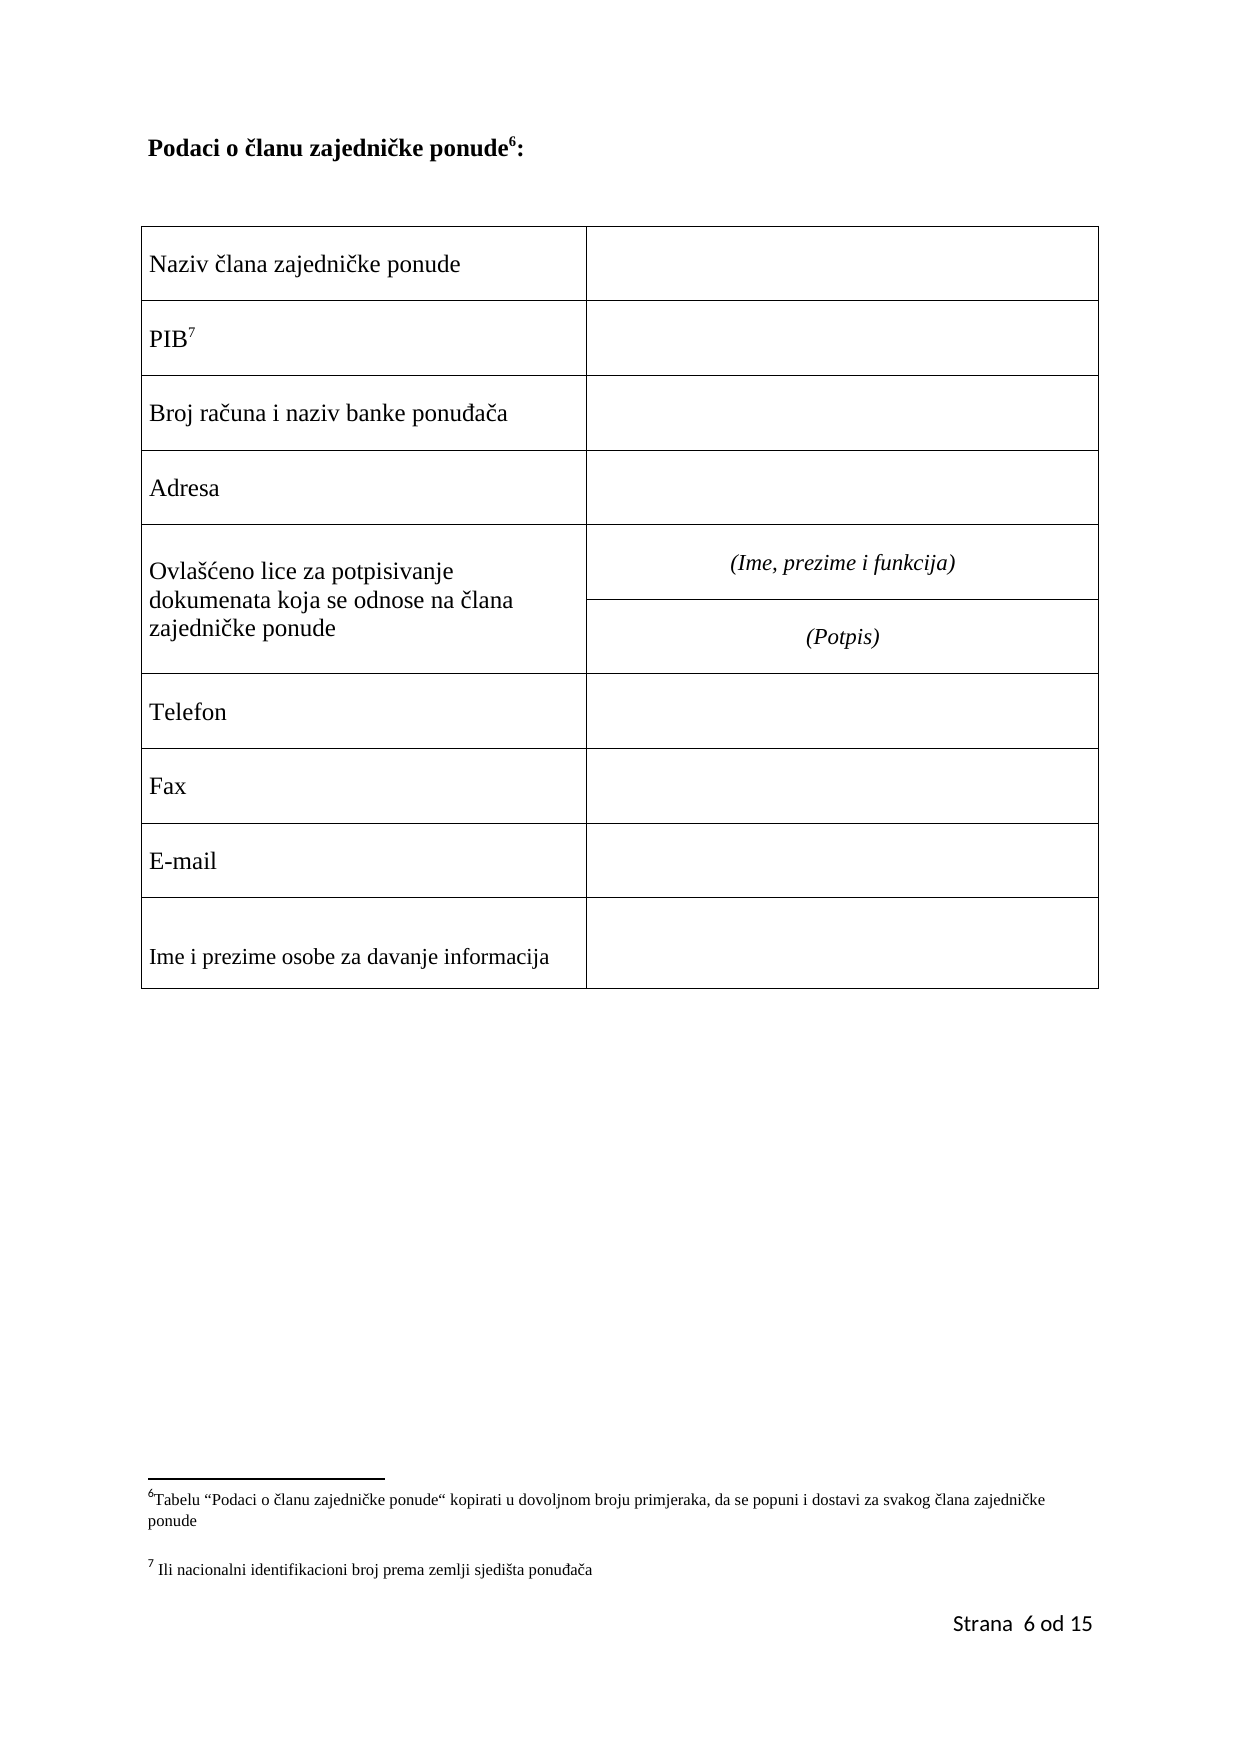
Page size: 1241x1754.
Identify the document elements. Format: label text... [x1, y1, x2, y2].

table_cell (Potpis) [587, 600, 1098, 673]
table_cell [587, 749, 1098, 822]
table_cell E-mail [142, 824, 586, 897]
table_cell Telefon [142, 674, 586, 748]
table_cell PIB [142, 301, 586, 375]
table_cell Adresa [142, 451, 586, 524]
table_header [587, 227, 1098, 300]
table_cell Broj računa i naziv banke ponuđača [142, 376, 586, 449]
table_cell [587, 301, 1098, 375]
table_cell Ime i prezime osobe za davanje informacija [142, 898, 586, 988]
table_cell Fax [142, 749, 586, 822]
table_cell [587, 824, 1098, 897]
table_header Naziv člana zajedničke ponude [142, 227, 586, 300]
table_cell [587, 898, 1098, 988]
table_cell (Ime, prezime i funkcija) [587, 525, 1098, 599]
table_cell [587, 674, 1098, 748]
table_cell [587, 376, 1098, 449]
text Podaci o članu zajedničke ponude: [148, 133, 1093, 162]
table_cell Ovlašćeno lice za potpisivanje dokumenata koja se odnose na člana zajedničke ponude [142, 525, 586, 673]
table_cell [587, 451, 1098, 524]
